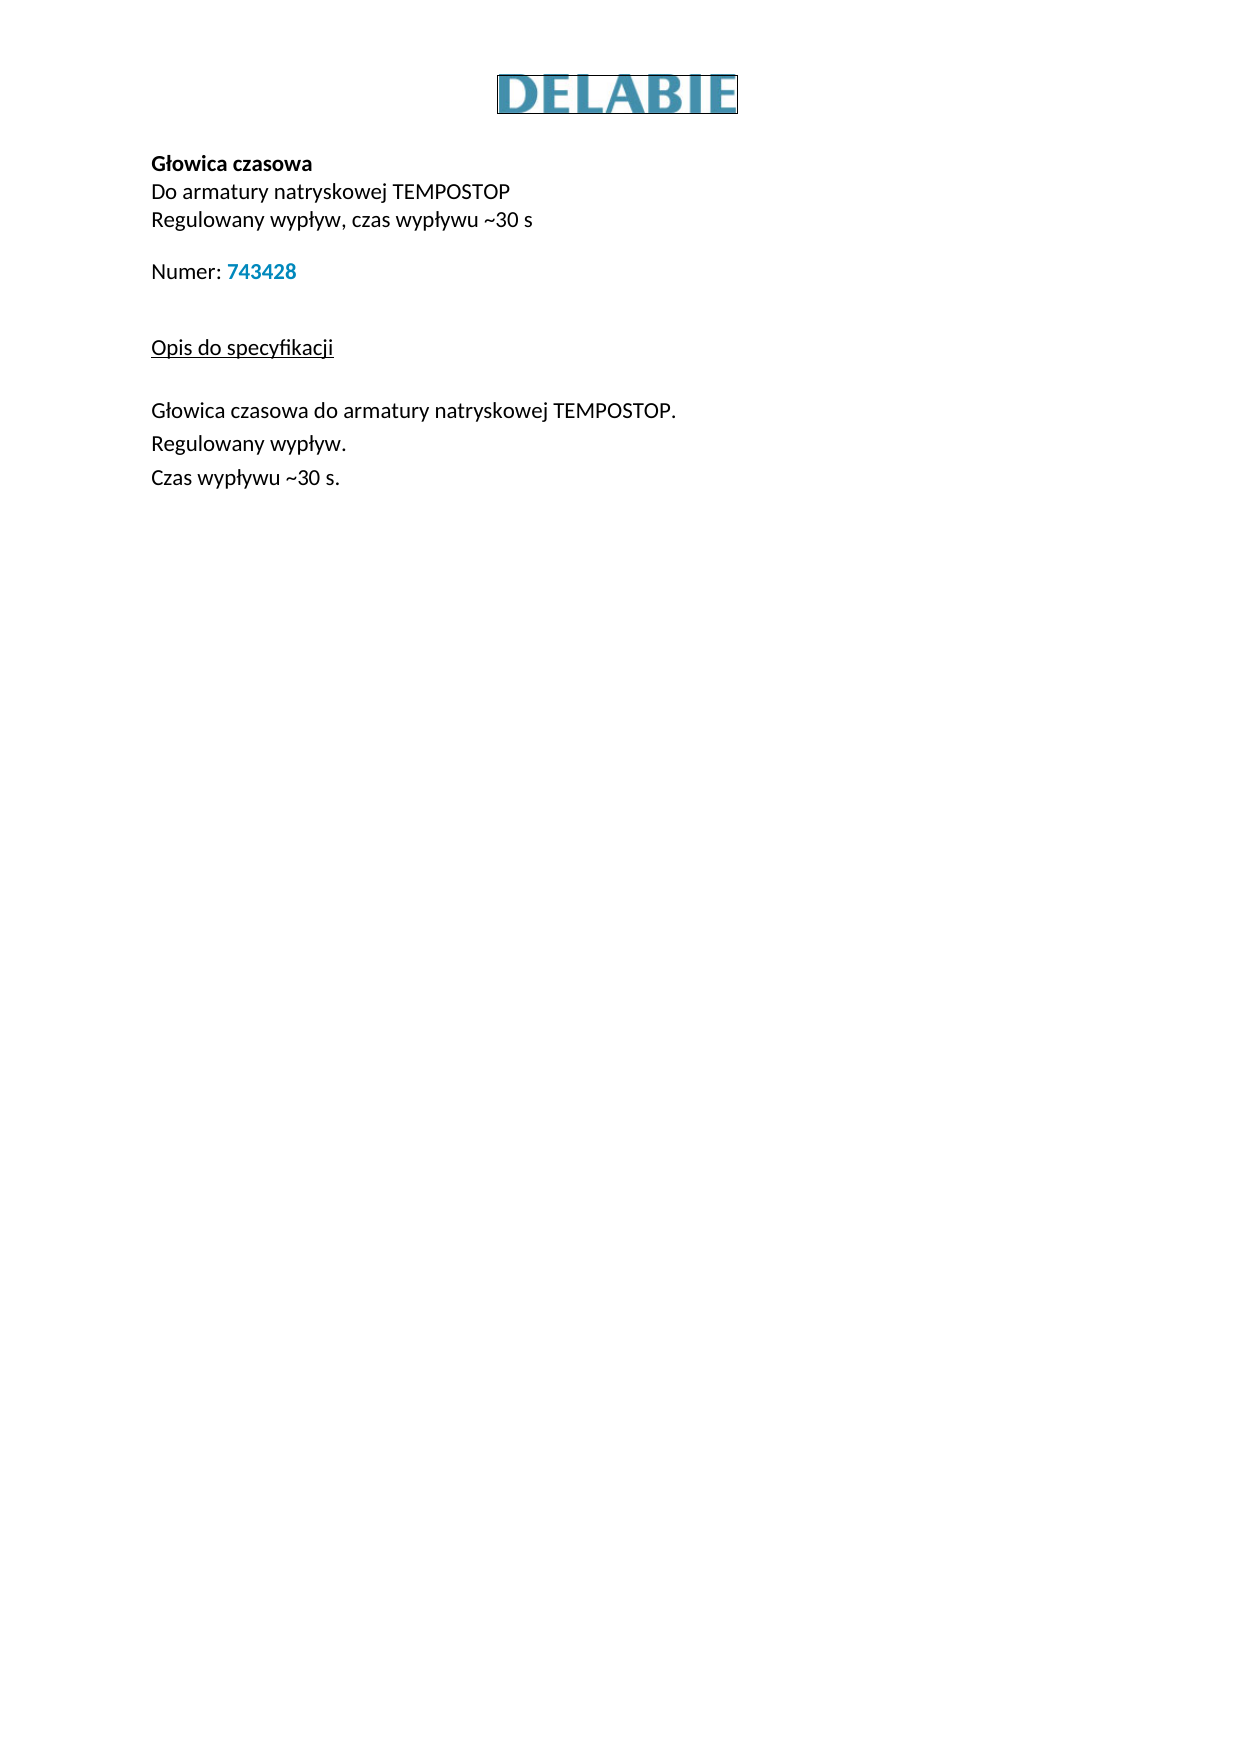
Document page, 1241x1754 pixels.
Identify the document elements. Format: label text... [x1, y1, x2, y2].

text Regulowany wypływ. [151, 429, 1084, 458]
text Numer: 743428 [151, 257, 1084, 285]
text Do armatury natryskowej TEMPOSTOP [151, 177, 1084, 205]
text Regulowany wypływ, czas wypływu ~30 s [151, 205, 1084, 233]
text Opis do specyfikacji [151, 333, 1084, 361]
picture [498, 76, 737, 113]
text Głowica czasowa [151, 149, 1084, 177]
text Czas wypływu ~30 s. [151, 463, 1084, 491]
text Głowica czasowa do armatury natryskowej TEMPOSTOP. [151, 396, 1084, 424]
